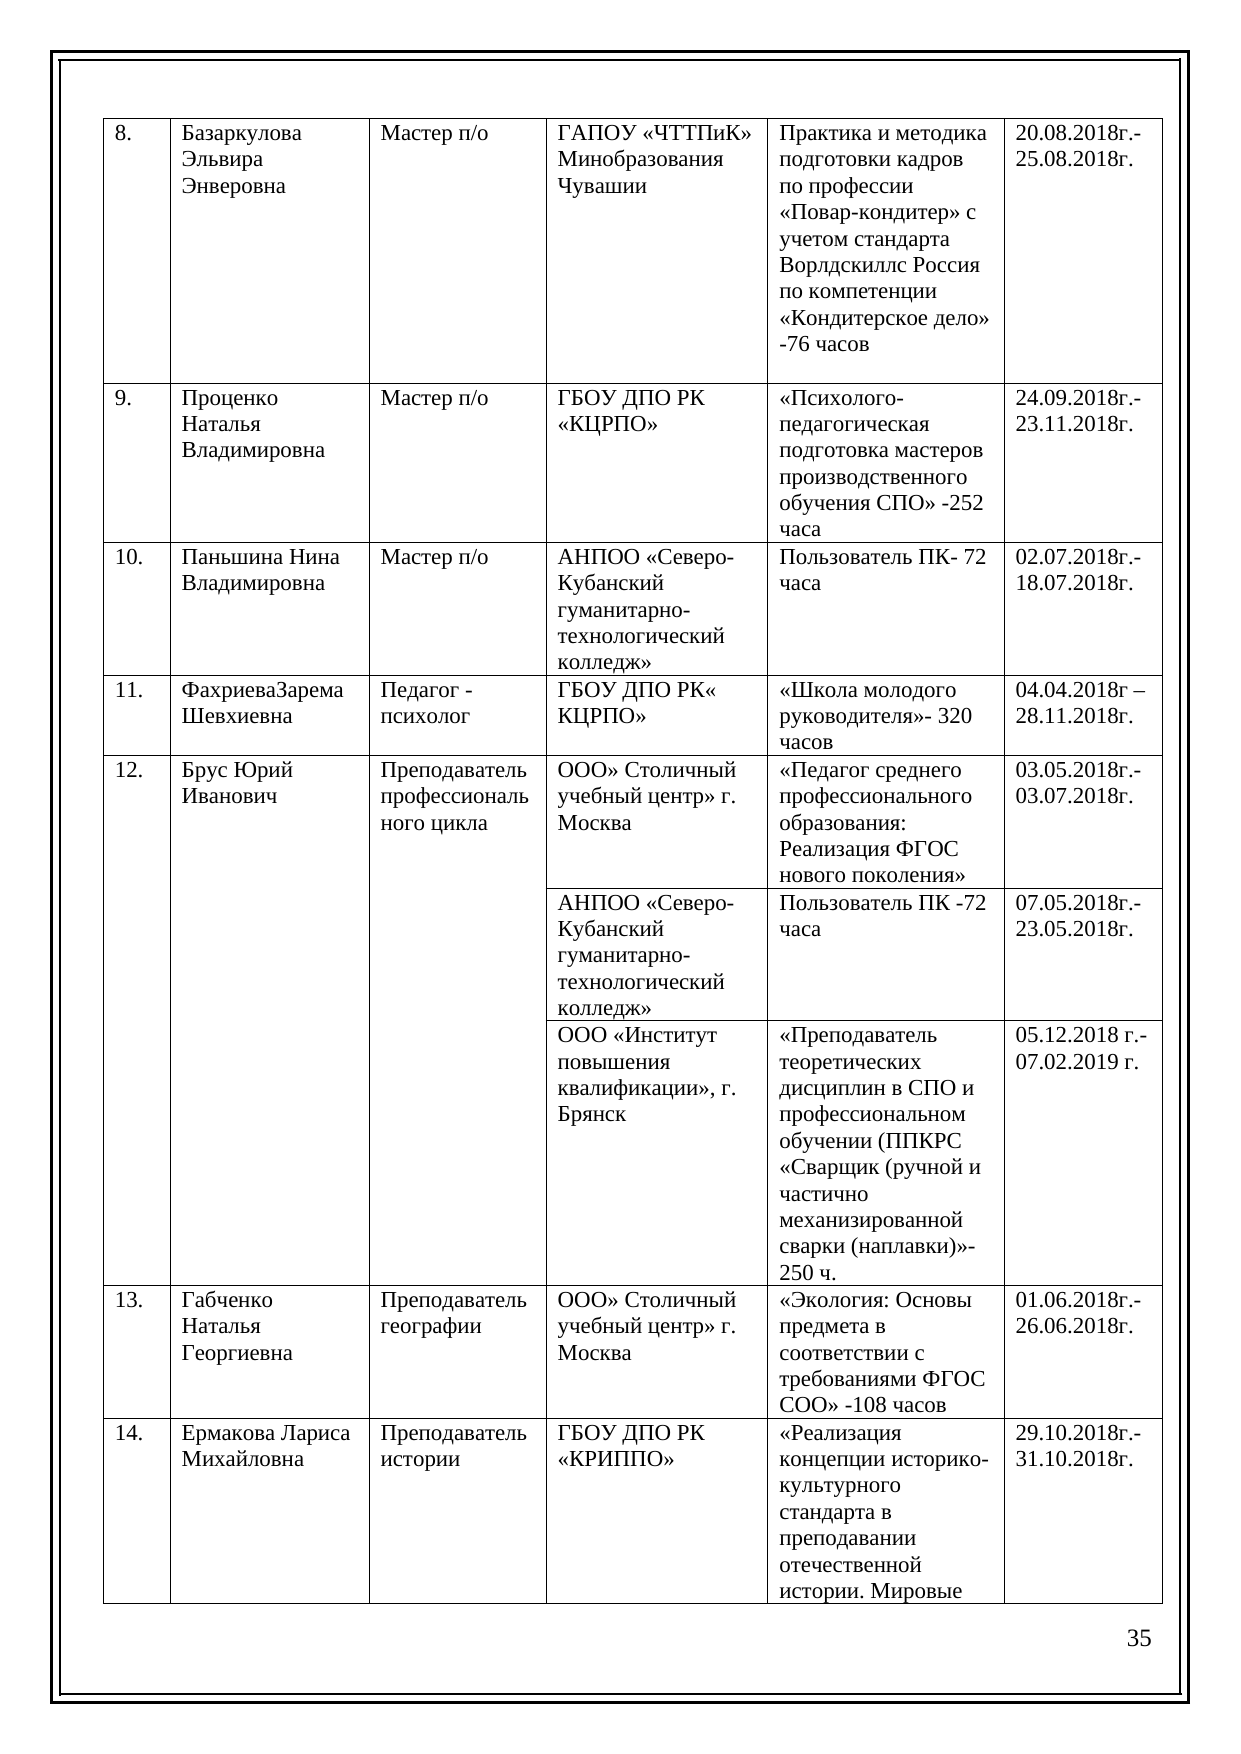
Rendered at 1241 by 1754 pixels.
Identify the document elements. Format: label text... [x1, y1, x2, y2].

table_cell 20.08.2018г.-25.08.2018г. [1005, 119, 1162, 383]
table_cell Пользователь ПК -72 часа [768, 889, 1004, 1020]
table_cell 13. [104, 1286, 170, 1418]
table_cell АНПОО «Северо- Кубанский гуманитарно-технологический колледж» [547, 543, 767, 675]
table_cell Мастер п/о [370, 384, 546, 542]
table_cell Пользователь ПК- 72 часа [768, 543, 1004, 675]
table_cell Практика и методика подготовки кадров по профессии «Повар-кондитер» с учетом стандарта Ворлдскиллс Россия по компетенции «Кондитерское дело» -76 часов [768, 119, 1004, 383]
table_cell Мастер п/о [370, 119, 546, 383]
table_cell Педагог -психолог [370, 676, 546, 755]
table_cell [370, 1419, 546, 1603]
table_cell 8. [104, 119, 170, 383]
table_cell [1005, 1419, 1162, 1603]
table_cell 12. [104, 756, 170, 1285]
table_cell Мастер п/о [370, 543, 546, 675]
table_cell 05.12.2018 г.-07.02.2019 г. [1005, 1021, 1162, 1285]
table_cell 14. [104, 1419, 170, 1603]
table_cell 02.07.2018г.-18.07.2018г. [1005, 543, 1162, 675]
table_cell «Педагог среднего профессионального образования: Реализация ФГОС нового поколения» [768, 756, 1004, 888]
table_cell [768, 1419, 1004, 1603]
table_cell 10. [104, 543, 170, 675]
table_cell ООО» Столичный учебный центр» г. Москва [547, 756, 767, 888]
table_cell «Психолого-педагогическая подготовка мастеров производственного обучения СПО» -252 часа [768, 384, 1004, 542]
table_cell 07.05.2018г.-23.05.2018г. [1005, 889, 1162, 1020]
table_cell 01.06.2018г.-26.06.2018г. [1005, 1286, 1162, 1418]
table_cell 03.05.2018г.-03.07.2018г. [1005, 756, 1162, 888]
table_cell ГАПОУ «ЧТТПиК» Минобразования Чувашии [547, 119, 767, 383]
table_cell «Школа молодого руководителя»- 320 часов [768, 676, 1004, 755]
table_cell Габченко Наталья Георгиевна [171, 1286, 369, 1418]
table_cell Паньшина Нина Владимировна [171, 543, 369, 675]
table_cell ООО «Институт повышения квалификации», г. Брянск [547, 1021, 767, 1285]
table_cell Брус Юрий Иванович [171, 756, 369, 1285]
table_cell 9. [104, 384, 170, 542]
table_cell ООО» Столичный учебный центр» г. Москва [547, 1286, 767, 1418]
table_cell Базаркулова Эльвира Энверовна [171, 119, 369, 383]
table_cell «Экология: Основы предмета в соответствии с требованиями ФГОС СОО» -108 часов [768, 1286, 1004, 1418]
table_cell «Преподаватель теоретических дисциплин в СПО и профессиональном обучении (ППКРС «Сварщик (ручной и частично механизированной сварки (наплавки)»-250 ч. [768, 1021, 1004, 1285]
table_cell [547, 1419, 767, 1603]
table_cell 04.04.2018г – 28.11.2018г. [1005, 676, 1162, 755]
table_cell ГБОУ ДПО РК« КЦРПО» [547, 676, 767, 755]
table_cell ФахриеваЗаремаШевхиевна [171, 676, 369, 755]
table_cell Проценко Наталья Владимировна [171, 384, 369, 542]
table_cell Преподаватель профессионального цикла [370, 756, 546, 1285]
table_cell АНПОО «Северо- Кубанский гуманитарно-технологический колледж» [547, 889, 767, 1020]
table_cell ГБОУ ДПО РК «КЦРПО» [547, 384, 767, 542]
table_cell Преподаватель географии [370, 1286, 546, 1418]
table_cell 24.09.2018г.-23.11.2018г. [1005, 384, 1162, 542]
table_cell 11. [104, 676, 170, 755]
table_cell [171, 1419, 369, 1603]
